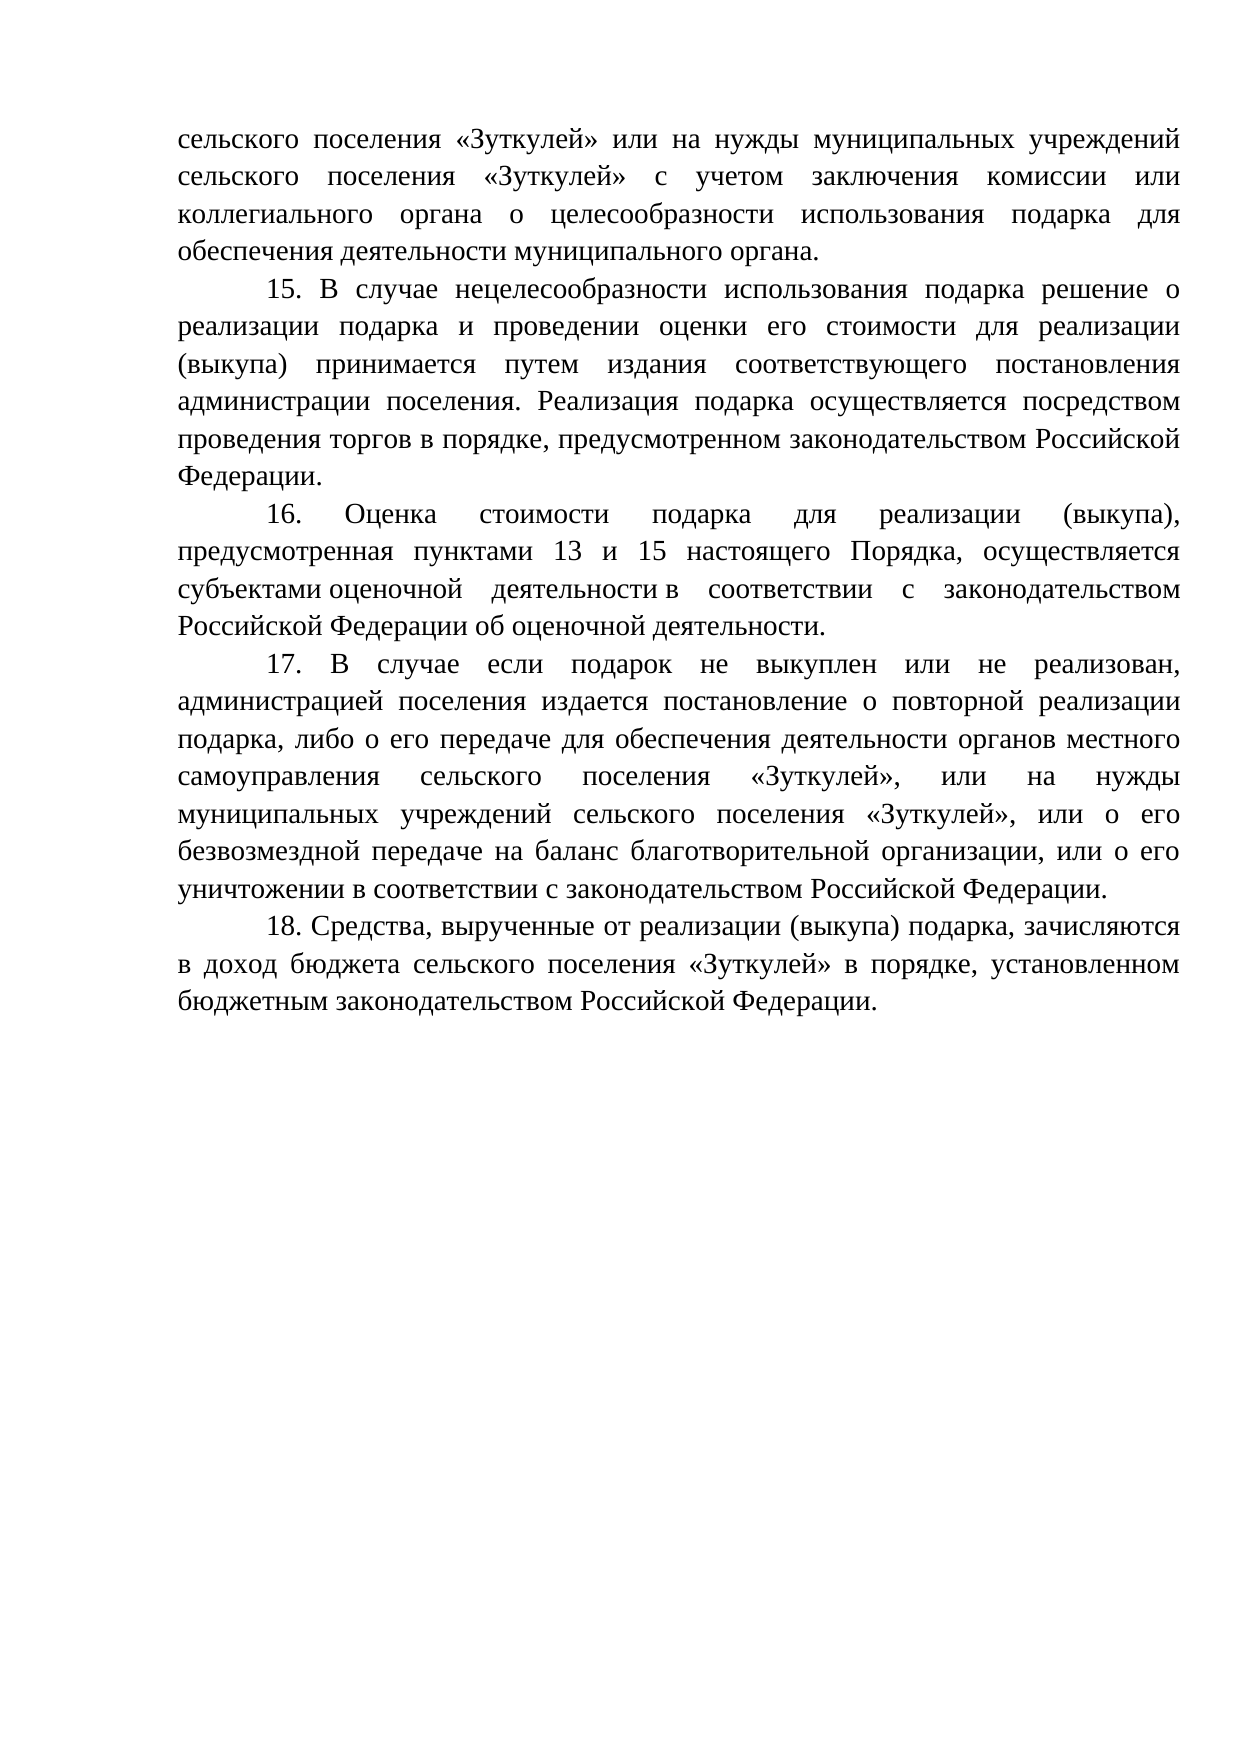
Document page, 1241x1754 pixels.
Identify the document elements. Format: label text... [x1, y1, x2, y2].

text 15. В случае нецелесообразности использования подарка решение о реализации подарка и проведении оценки его стоимости для реализации (выкупа) принимается путем издания соответствующего постановления администрации поселения. Реализация подарка осуществляется посредством проведения торгов в порядке, предусмотренном законодательством Российской Федерации. [177, 268, 1181, 493]
text 16. Оценка стоимости подарка для реализации (выкупа), предусмотренная пунктами 13 и 15 настоящего Порядка, осуществляется субъектами оценочной деятельности в соответствии с законодательством Российской Федерации об оценочной деятельности. [177, 493, 1181, 643]
text 17. В случае если подарок не выкуплен или не реализован, администрацией поселения издается постановление о повторной реализации подарка, либо о его передаче для обеспечения деятельности органов местного самоуправления сельского поселения «Зуткулей», или на нужды муниципальных учреждений сельского поселения «Зуткулей», или о его безвозмездной передаче на баланс благотворительной организации, или о его уничтожении в соответствии с законодательством Российской Федерации. [177, 643, 1181, 906]
text 18. Средства, вырученные от реализации (выкупа) подарка, зачисляются в доход бюджета сельского поселения «Зуткулей» в порядке, установленном бюджетным законодательством Российской Федерации. [177, 906, 1181, 1018]
